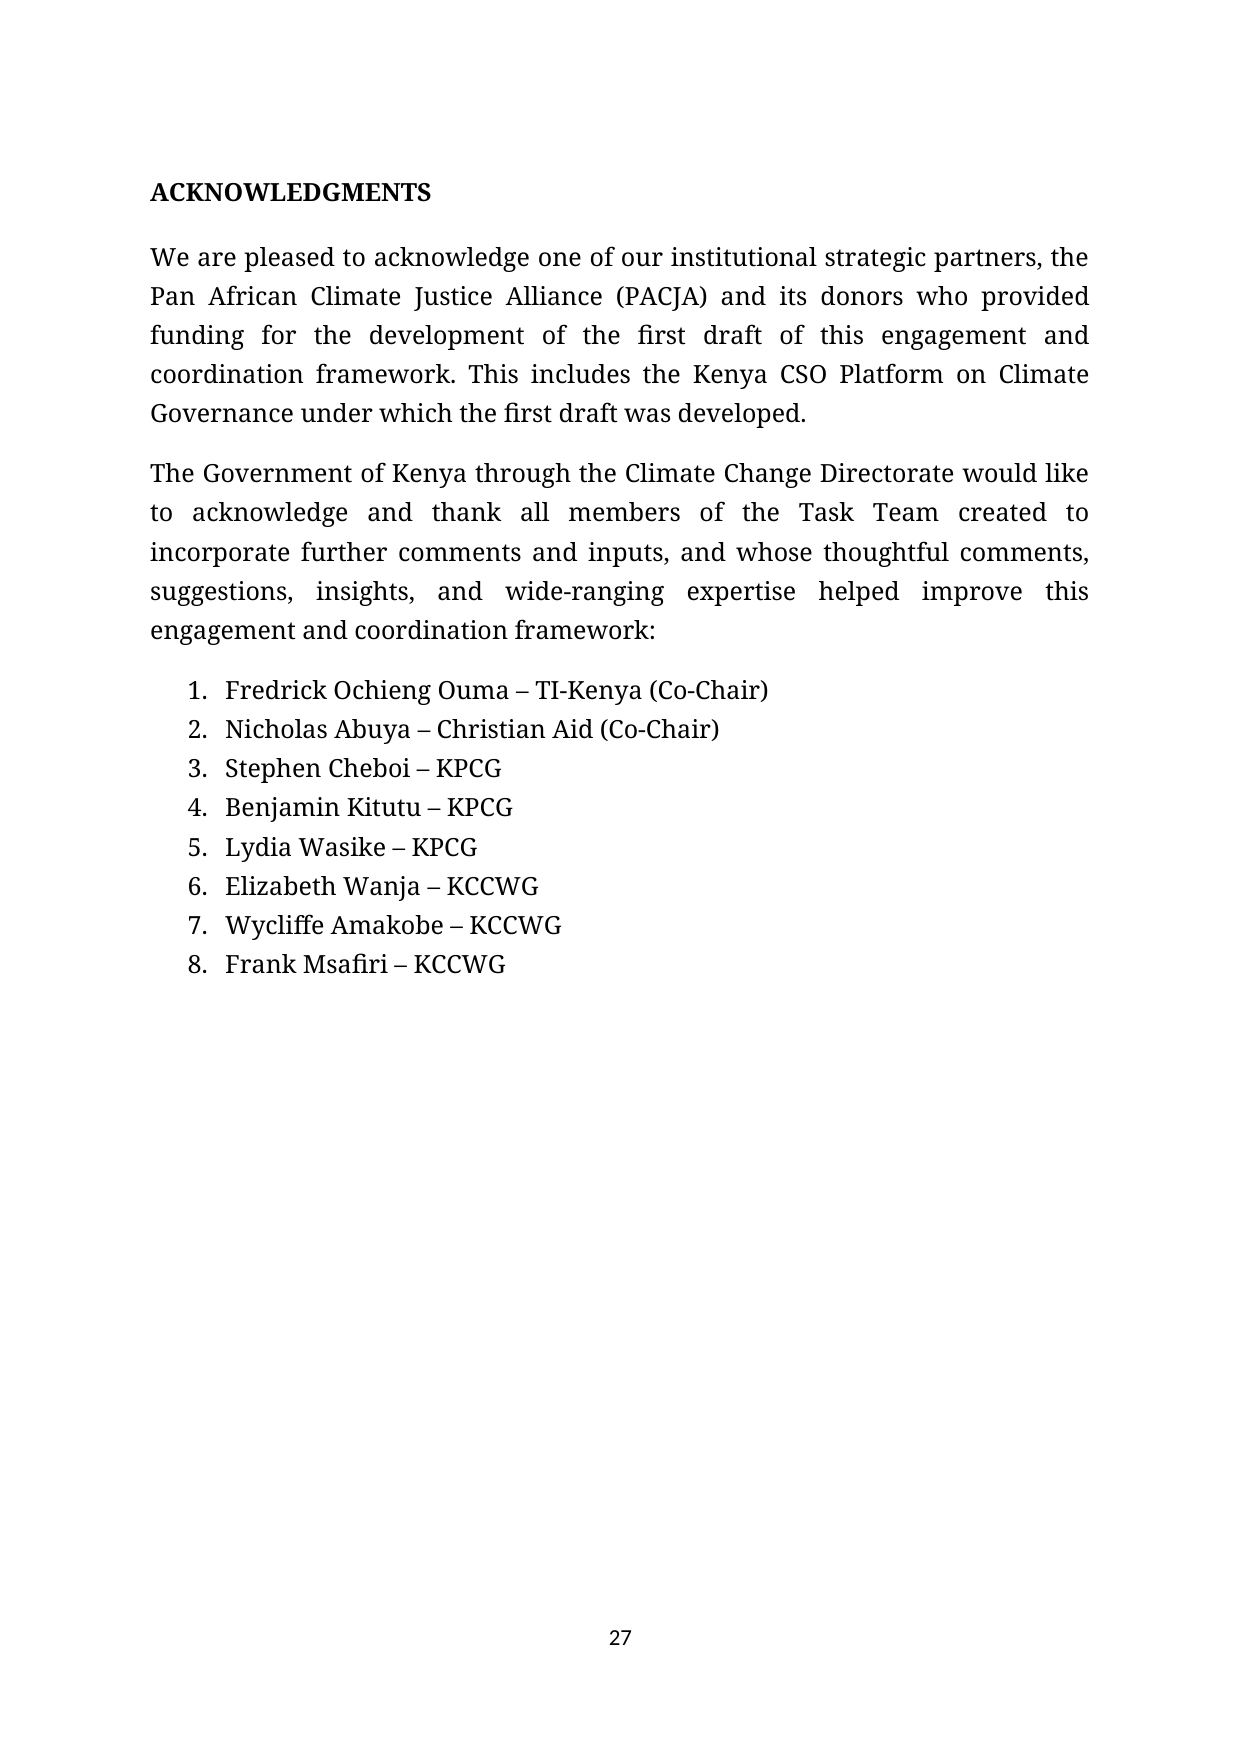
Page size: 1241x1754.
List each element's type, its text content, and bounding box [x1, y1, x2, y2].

list Fredrick Ochieng Ouma – TI-Kenya (Co-Chair) [187, 672, 1090, 707]
text We are pleased to acknowledge one of our institutional strategic partners, the Pan African Climate Justice Alliance (PACJA) and its donors who provided funding for the development of the first draft of this engagement and coordination framework. This includes the Kenya CSO Platform on Climate Governance under which the first draft was developed. [150, 239, 1090, 430]
list Frank Msafiri – KCCWG [187, 947, 1090, 981]
text The Government of Kenya through the Climate Change Directorate would like to acknowledge and thank all members of the Task Team created to incorporate further comments and inputs, and whose thoughtful comments, suggestions, insights, and wide-ranging expertise helped improve this engagement and coordination framework: [150, 456, 1090, 647]
list Benjamin Kitutu – KPCG [187, 790, 1090, 824]
list Wycliffe Amakobe – KCCWG [187, 907, 1090, 942]
list Stephen Cheboi – KPCG [187, 751, 1090, 785]
list Nicholas Abuya – Christian Aid (Co-Chair) [187, 712, 1090, 746]
list Lydia Wasike – KPCG [187, 829, 1090, 863]
text ACKNOWLEDGMENTS [150, 175, 1090, 209]
list Elizabeth Wanja – KCCWG [187, 868, 1090, 902]
